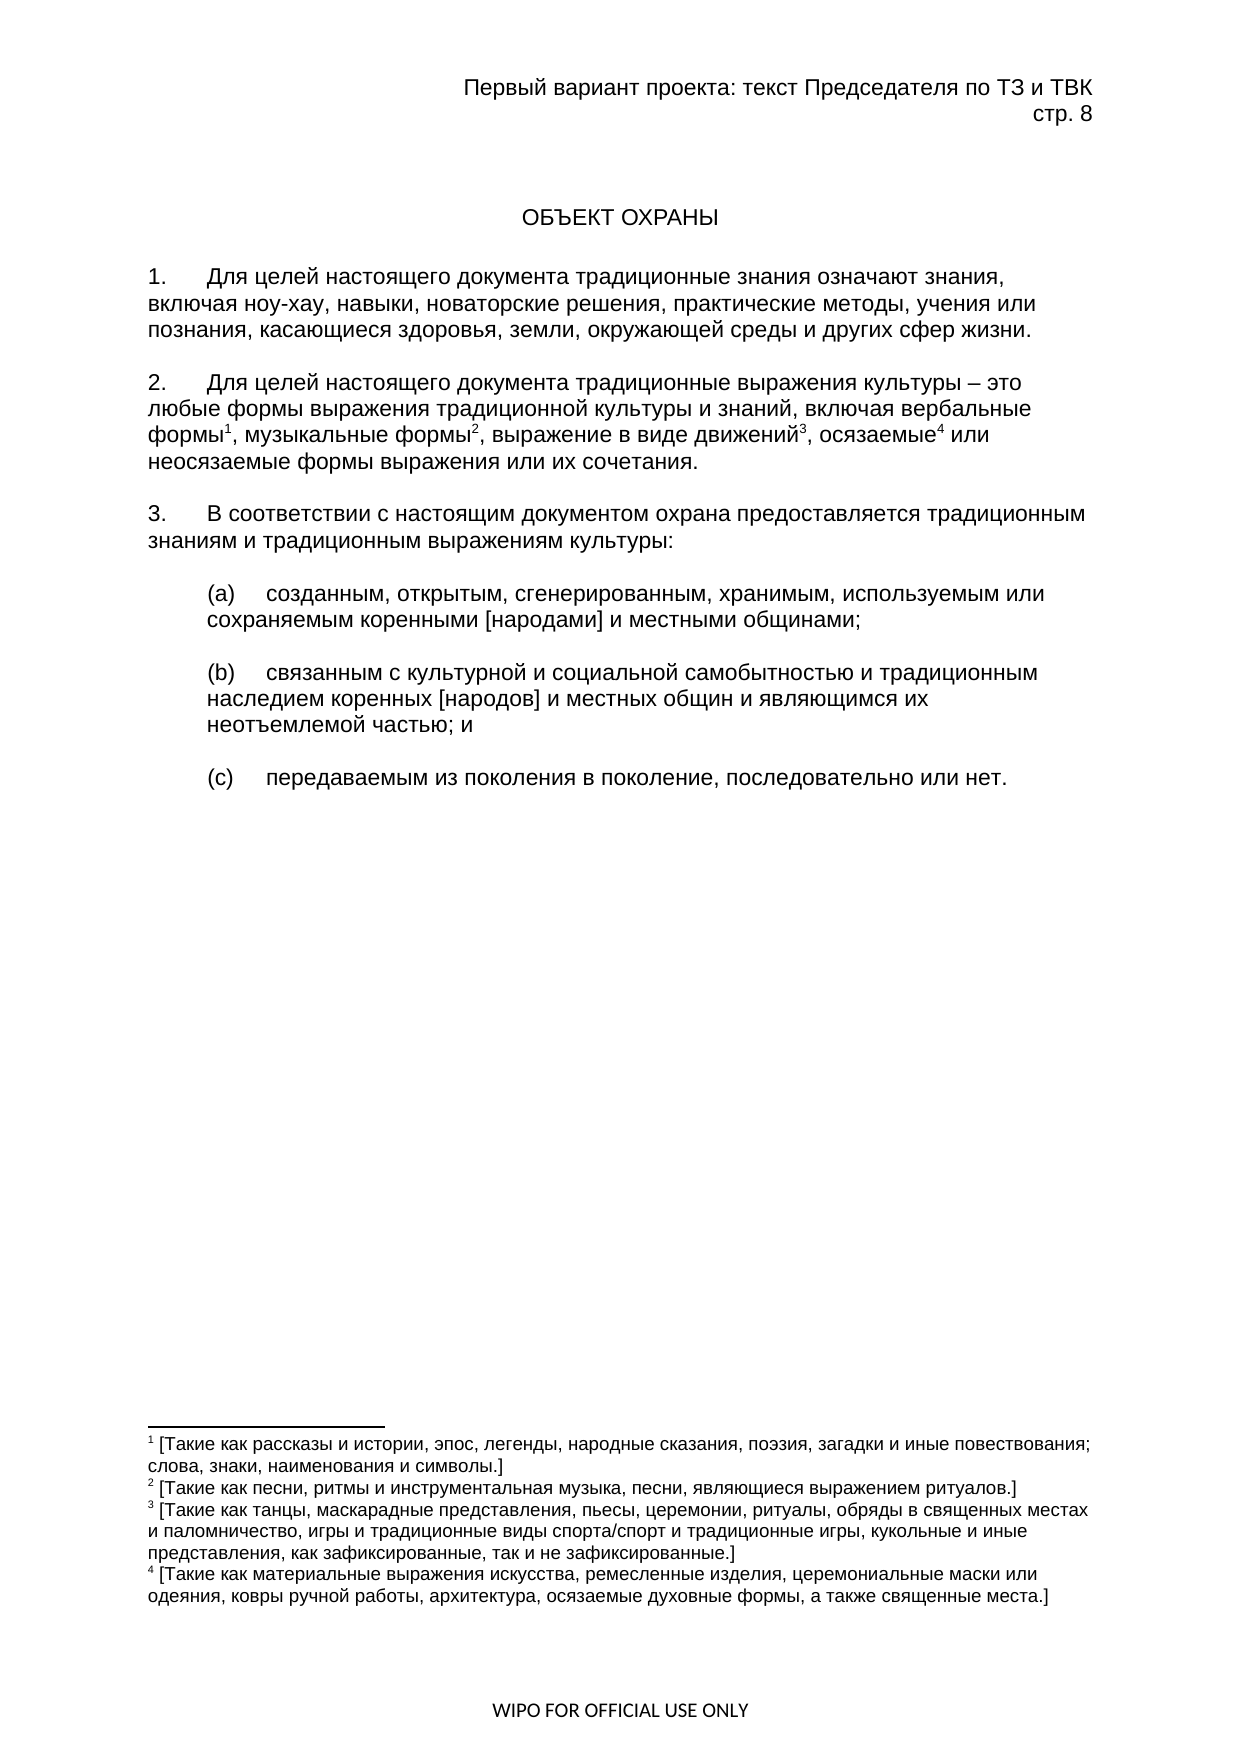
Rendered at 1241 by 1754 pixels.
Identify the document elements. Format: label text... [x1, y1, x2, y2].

text 3. В соответствии с настоящим документом охрана предоставляется традиционным знаниям и традиционным выражениям культуры: [148, 500, 1093, 553]
text (b) связанным с культурной и социальной самобытностью и традиционным наследием коренных [народов] и местных общин и являющимся их неотъемлемой частью; и [207, 658, 1093, 738]
text 2. Для целей настоящего документа традиционные выражения культуры – это любые формы выражения традиционной культуры и знаний, включая вербальные формы, музыкальные формы, выражение в виде движений, осязаемые или неосязаемые формы выражения или их сочетания. [148, 369, 1093, 474]
text (a) созданным, открытым, сгенерированным, хранимым, используемым или сохраняемым коренными [народами] и местными общинами; [207, 579, 1093, 632]
list передаваемым из поколения в поколение, последовательно или нет. [207, 764, 1093, 790]
subtitle ОБЪЕКТ ОХРАНЫ [148, 204, 1093, 231]
text 1. Для целей настоящего документа традиционные знания означают знания, включая ноу-хау, навыки, новаторские решения, практические методы, учения или познания, касающиеся здоровья, земли, окружающей среды и других сфер жизни. [148, 263, 1093, 342]
